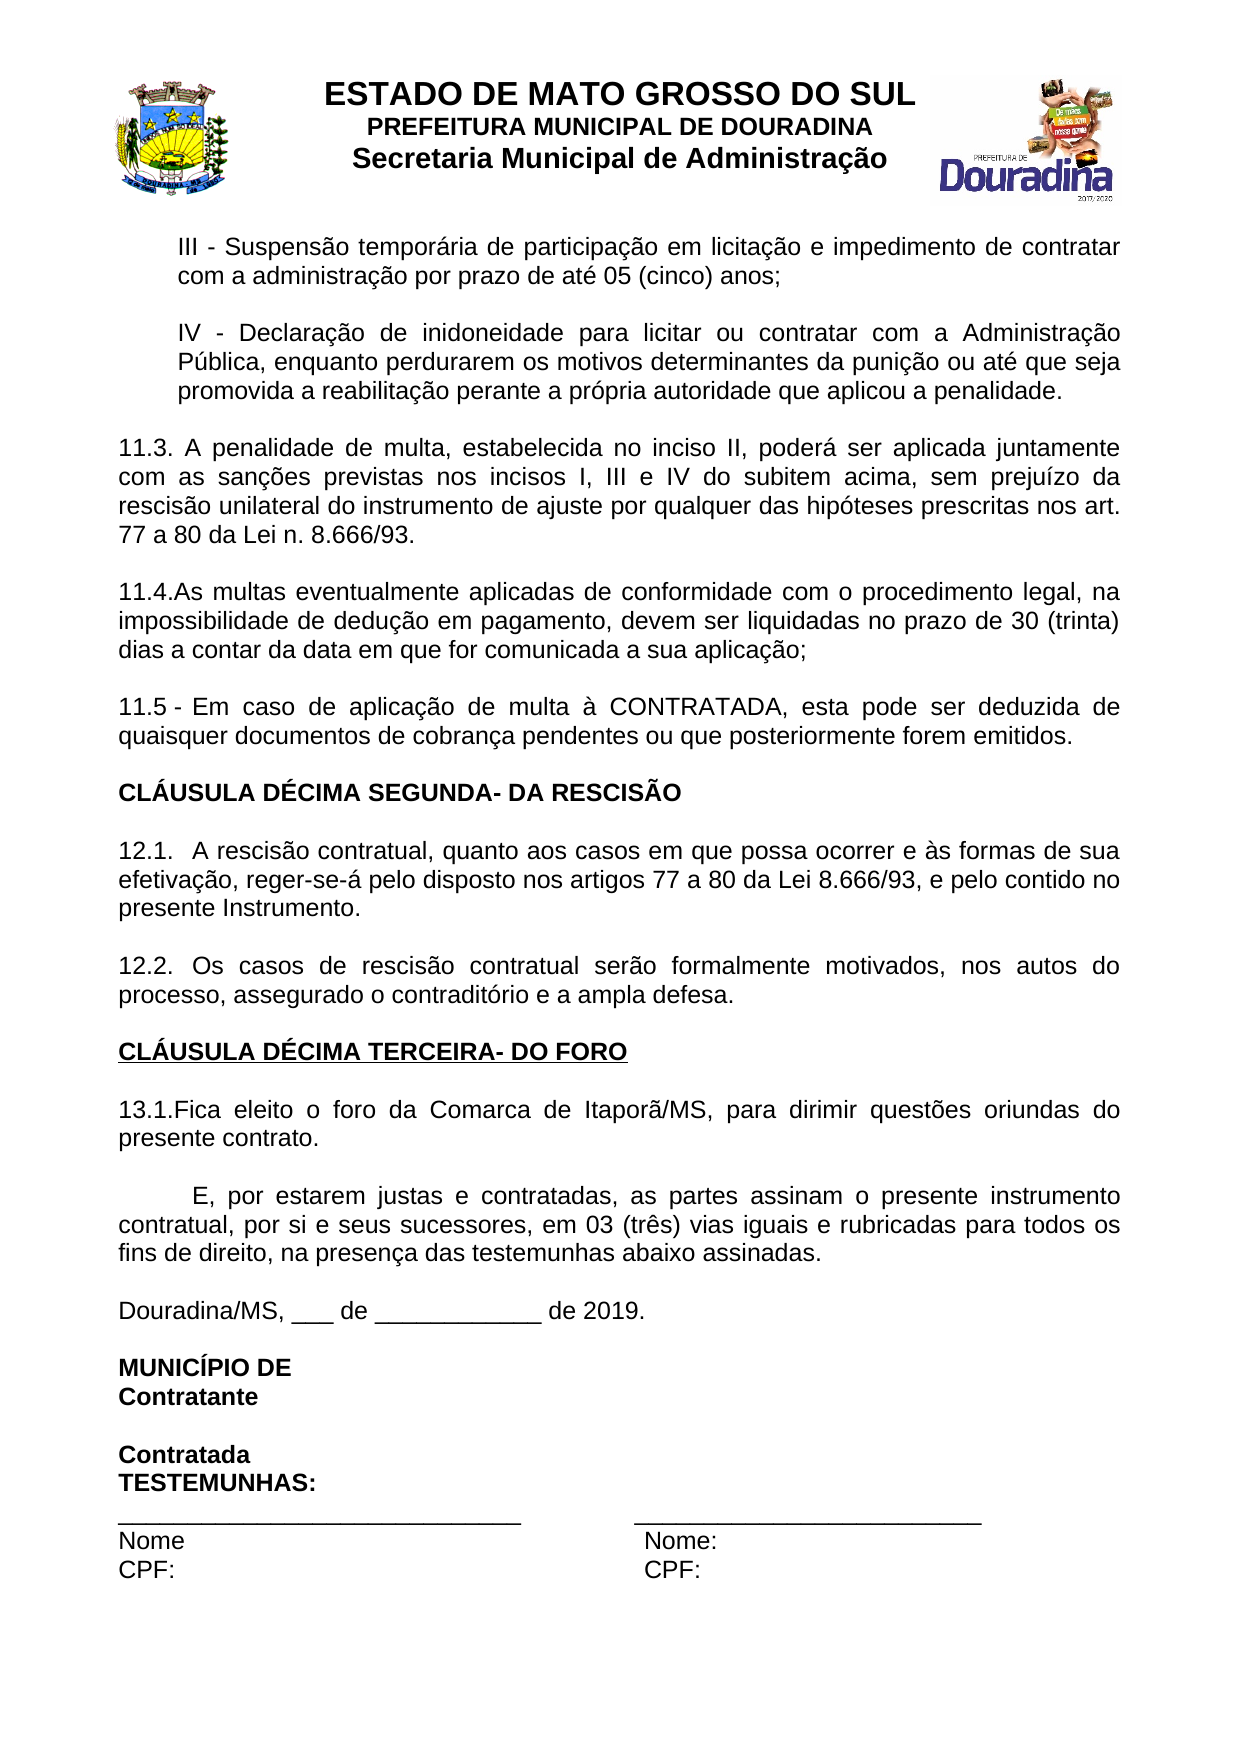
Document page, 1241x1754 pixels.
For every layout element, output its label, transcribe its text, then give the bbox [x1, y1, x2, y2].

picture [104, 68, 237, 206]
text 12.1. A rescisão contratual, quanto aos casos em que possa ocorrer e às formas de sua efetivação, reger-se-á pelo disposto nos artigos 77 a 80 da Lei 8.666/93, e pelo contido no presente Instrumento. [118, 836, 1122, 922]
text 11.3. A penalidade de multa, estabelecida no inciso II, poderá ser aplicada juntamente com as sanções previstas nos incisos I, III e IV do subitem acima, sem prejuízo da rescisão unilateral do instrumento de ajuste por qualquer das hipóteses prescritas nos art. 77 a 80 da Lei n. 8.666/93. [118, 433, 1122, 548]
text _____________________________ _________________________ [118, 1497, 1122, 1526]
text TESTEMUNHAS: [118, 1468, 1122, 1497]
text Contratada [118, 1439, 1122, 1468]
picture [929, 75, 1123, 206]
text E, por estarem justas e contratadas, as partes assinam o presente instrumento contratual, por si e seus sucessores, em 03 (três) vias iguais e rubricadas para todos os fins de direito, na presença das testemunhas abaixo assinadas. [118, 1181, 1122, 1267]
text MUNICÍPIO DE [118, 1353, 1122, 1382]
text Contratante [118, 1382, 1122, 1411]
text CPF: CPF: [118, 1554, 1122, 1583]
text 13.1.Fica eleito o foro da Comarca de Itaporã/MS, para dirimir questões oriundas do presente contrato. [118, 1094, 1122, 1152]
text 11.4.As multas eventualmente aplicadas de conformidade com o procedimento legal, na impossibilidade de dedução em pagamento, devem ser liquidadas no prazo de 30 (trinta) dias a contar da data em que for comunicada a sua aplicação; [118, 577, 1122, 663]
text CLÁUSULA DÉCIMA SEGUNDA- DA RESCISÃO [118, 778, 1122, 807]
text Douradina/MS, ___ de ____________ de 2019. [118, 1296, 1122, 1324]
text Nome Nome: [118, 1526, 1122, 1554]
text 11.5 - Em caso de aplicação de multa à CONTRATADA, esta pode ser deduzida de quaisquer documentos de cobrança pendentes ou que posteriormente forem emitidos. [118, 692, 1122, 749]
text III - Suspensão temporária de participação em licitação e impedimento de contratar com a administração por prazo de até 05 (cinco) anos; [177, 232, 1122, 289]
text CLÁUSULA DÉCIMA TERCEIRA- DO FORO [118, 1037, 1122, 1066]
text 12.2. Os casos de rescisão contratual serão formalmente motivados, nos autos do processo, assegurado o contraditório e a ampla defesa. [118, 951, 1122, 1008]
text IV - Declaração de inidoneidade para licitar ou contratar com a Administração Pública, enquanto perdurarem os motivos determinantes da punição ou até que seja promovida a reabilitação perante a própria autoridade que aplicou a penalidade. [177, 318, 1122, 404]
